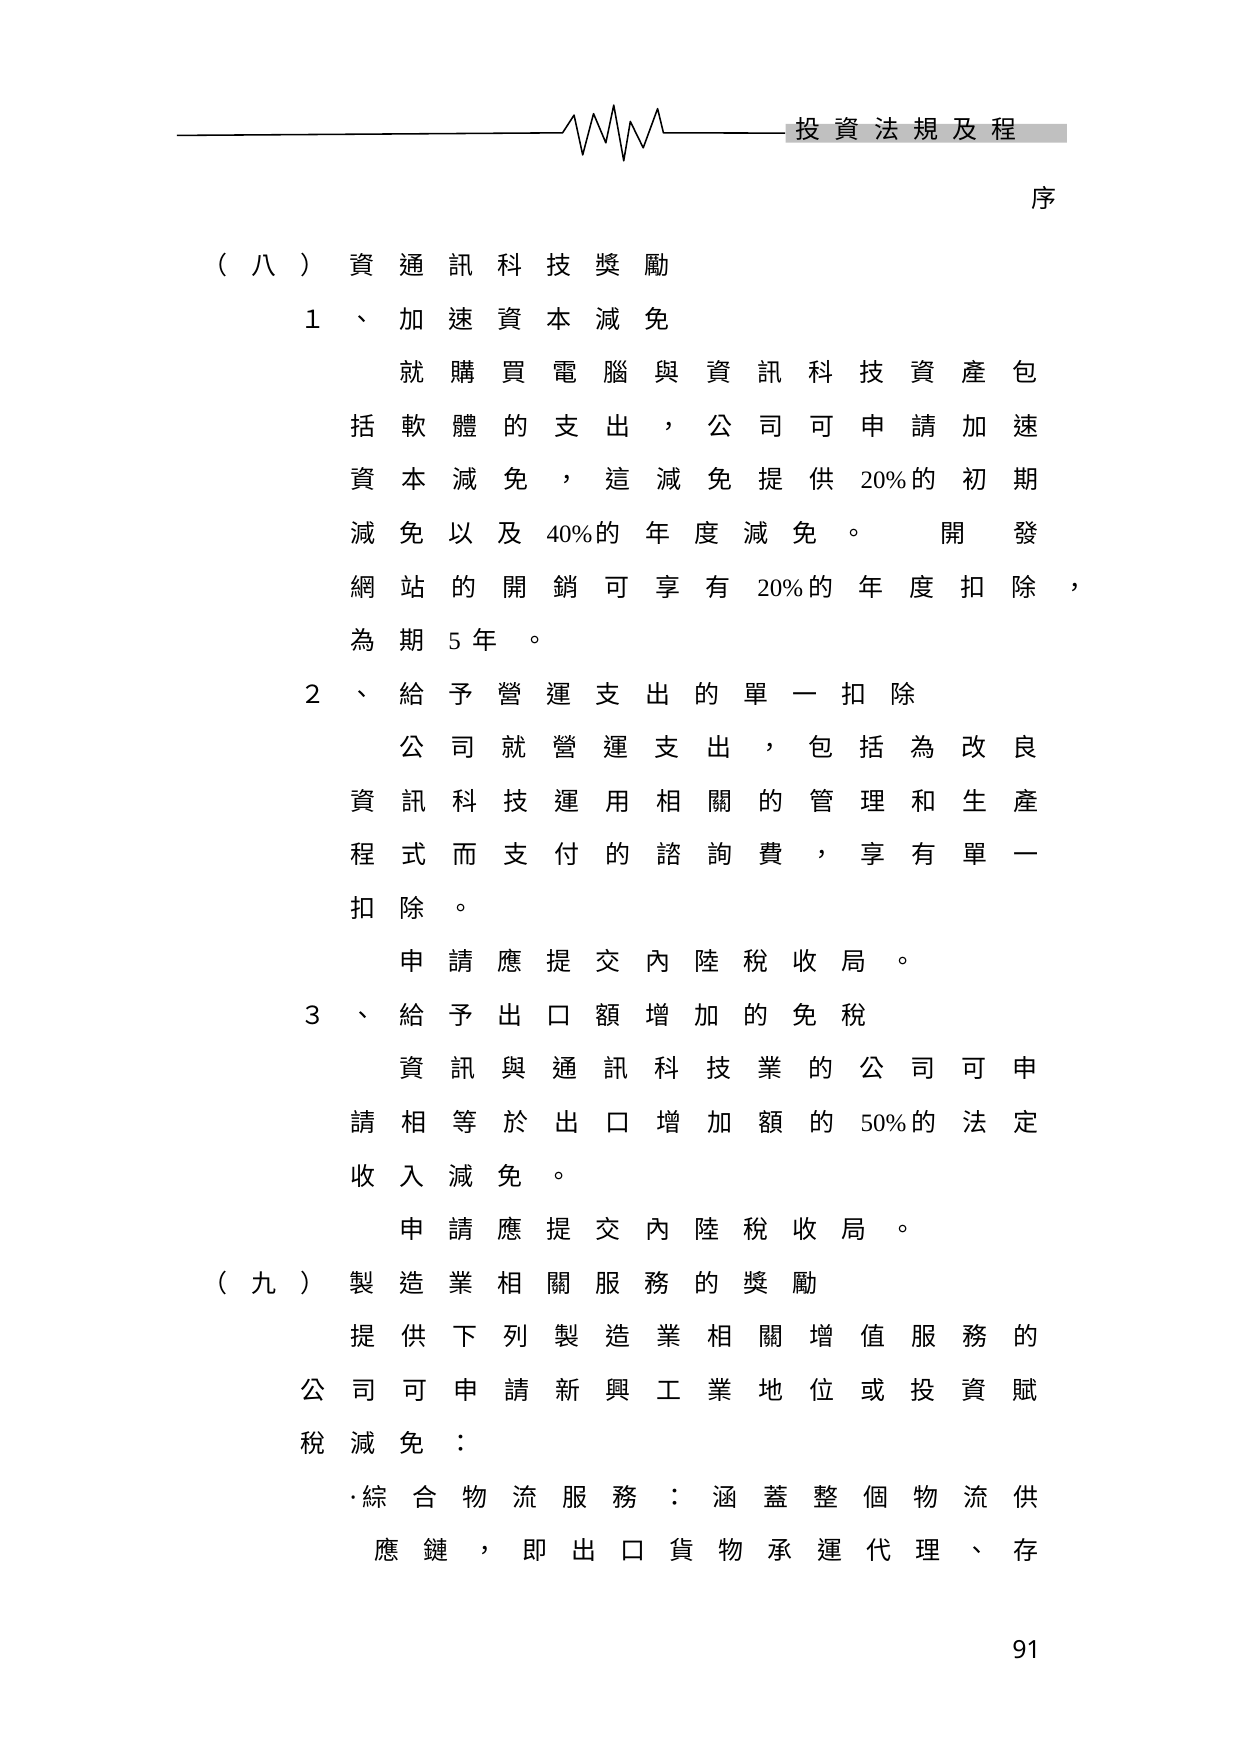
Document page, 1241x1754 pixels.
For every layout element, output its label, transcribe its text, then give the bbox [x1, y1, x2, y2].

text ２、給予營運支出的單一扣除 [276, 666, 1063, 719]
text （九）製造業相關服務的獎勵 [202, 1254, 1063, 1308]
text ３、給予出口額增加的免稅 [276, 987, 1063, 1040]
text 申請應提交內陸稅收局。 [325, 933, 1063, 987]
text 公司就營運支出，包括為改良資訊科技運用相關的管理和生產程式而支付的諮詢費，享有單一扣除。 [325, 719, 1063, 933]
text （八）資通訊科技獎勵 [202, 237, 1063, 291]
text 資訊與通訊科技業的公司可申請相等於出口增加額的50%的法定收入減免。 [325, 1040, 1063, 1201]
text １、加速資本減免 [276, 291, 1063, 344]
text 提供下列製造業相關增值服務的公司可申請新興工業地位或投資賦稅減免： [276, 1308, 1063, 1469]
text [325, 1469, 1063, 1576]
text 申請應提交內陸稅收局。 [325, 1201, 1063, 1254]
text 就購買電腦與資訊科技資產包括軟體的支出，公司可申請加速資本減免，這減免提供20%的初期減免以及40%的年度減免。 開發網站的開銷可享有20%的年度扣除，為期5年。 [325, 344, 1063, 666]
